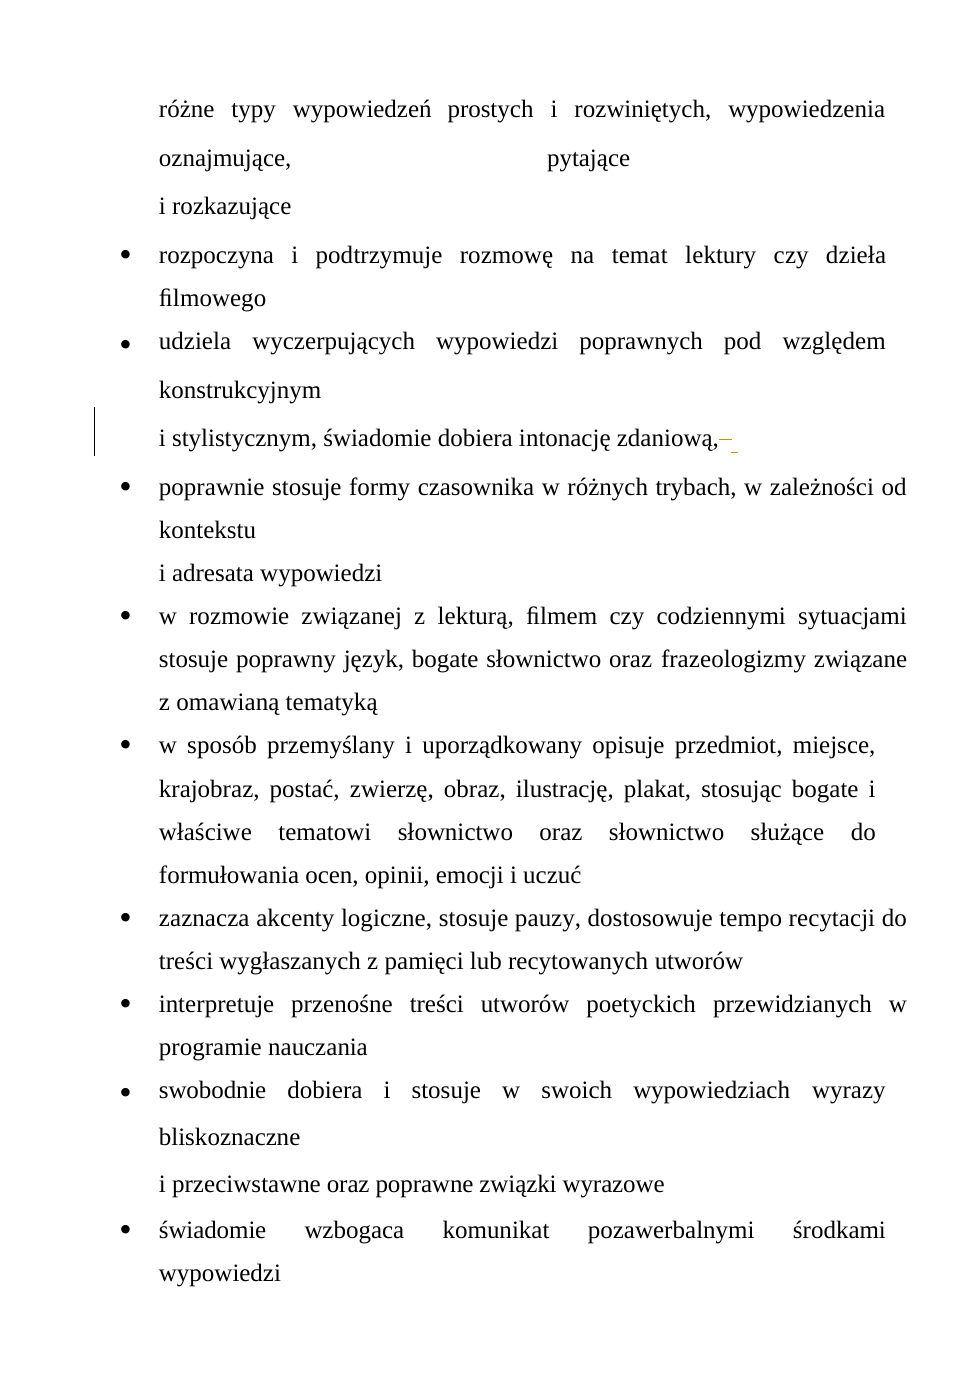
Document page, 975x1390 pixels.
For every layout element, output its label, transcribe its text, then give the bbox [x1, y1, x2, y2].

list poprawnie stosuje formy czasownika w różnych trybach, w zależności od kontekstu i adresata wypowiedzi [121, 472, 907, 587]
list świadomie wzbogaca komunikat pozawerbalnymi środkami wypowiedzi [121, 1215, 886, 1287]
list w sposób przemyślany i uporządkowany opisuje przedmiot, miejsce, krajobraz, postać, zwierzę, obraz, ilustrację, plakat, stosując bogate i właściwe tematowi słownictwo oraz słownictwo służące do formułowania ocen, opinii, emocji i uczuć [121, 731, 876, 889]
list rozpoczyna i podtrzymuje rozmowę na temat lektury czy dzieła ﬁlmowego [121, 240, 886, 312]
list w rozmowie związanej z lekturą, ﬁlmem czy codziennymi sytuacjami stosuje poprawny język, bogate słownictwo oraz frazeologizmy związane z omawianą tematyką [121, 601, 907, 716]
list zaznacza akcenty logiczne, stosuje pauzy, dostosowuje tempo recytacji do treści wygłaszanych z pamięci lub recytowanych utworów [121, 903, 907, 975]
list swobodnie dobiera i stosuje w swoich wypowiedziach wyrazy bliskoznaczne i przeciwstawne oraz poprawne związki wyrazowe [121, 1076, 885, 1200]
list udziela wyczerpujących wypowiedzi poprawnych pod względem konstrukcyjnym i stylistycznym, świadomie dobiera intonację zdaniową, [121, 326, 886, 456]
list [121, 94, 885, 224]
list interpretuje przenośne treści utworów poetyckich przewidzianych w programie nauczania [121, 989, 907, 1061]
